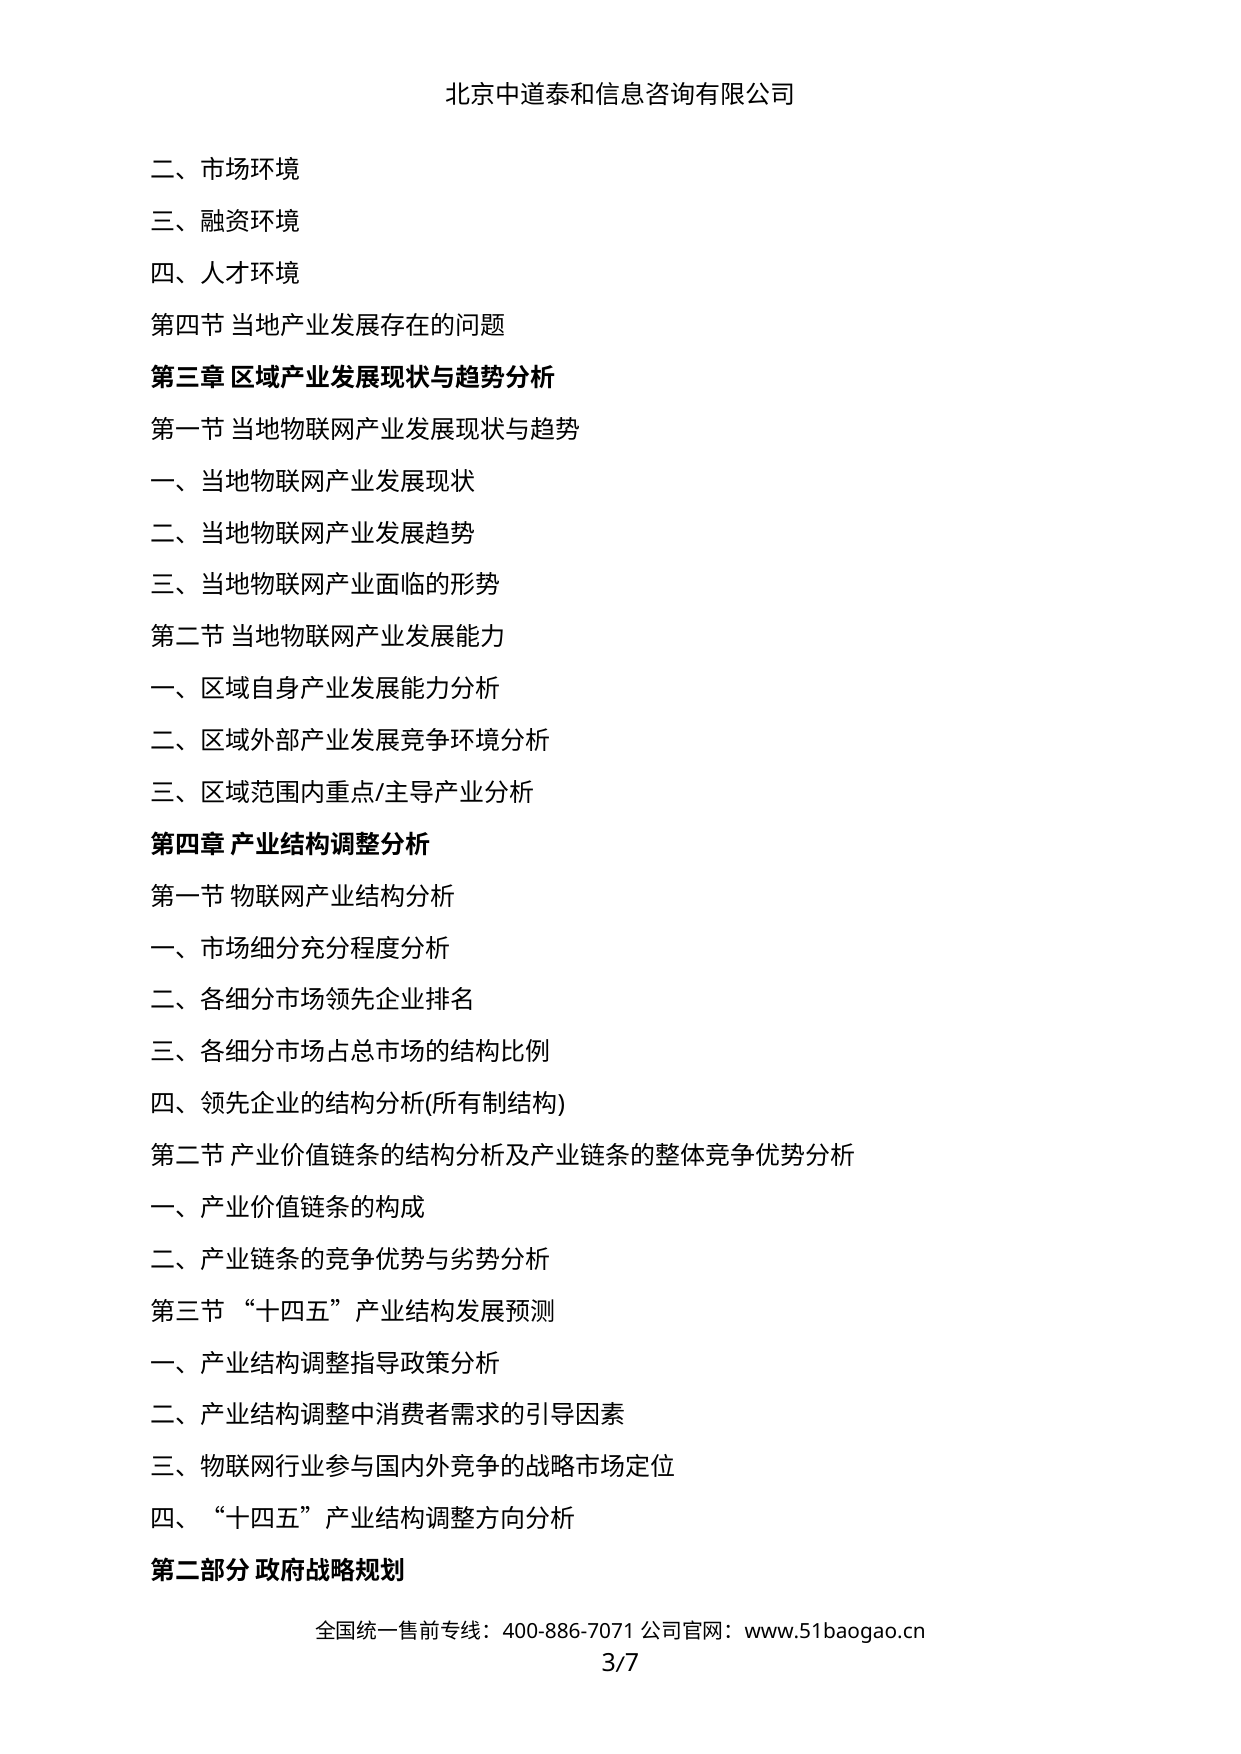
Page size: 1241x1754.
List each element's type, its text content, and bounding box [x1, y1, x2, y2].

text 二、产业结构调整中消费者需求的引导因素 [150, 1395, 1090, 1431]
text 二、产业链条的竞争优势与劣势分析 [150, 1239, 1090, 1276]
text 第二部分 政府战略规划 [150, 1551, 1090, 1587]
text 一、市场细分充分程度分析 [150, 928, 1090, 964]
text 第一节 物联网产业结构分析 [150, 876, 1090, 912]
text 一、产业价值链条的构成 [150, 1187, 1090, 1224]
text 一、产业结构调整指导政策分析 [150, 1343, 1090, 1379]
text 第二节 产业价值链条的结构分析及产业链条的整体竞争优势分析 [150, 1136, 1090, 1172]
text 二、区域外部产业发展竞争环境分析 [150, 721, 1090, 757]
text 四、领先企业的结构分析(所有制结构) [150, 1084, 1090, 1120]
text 二、各细分市场领先企业排名 [150, 980, 1090, 1016]
text 一、区域自身产业发展能力分析 [150, 669, 1090, 705]
text 第二节 当地物联网产业发展能力 [150, 617, 1090, 653]
text 第三节 “十四五”产业结构发展预测 [150, 1291, 1090, 1327]
text 三、物联网行业参与国内外竞争的战略市场定位 [150, 1447, 1090, 1483]
text 三、各细分市场占总市场的结构比例 [150, 1032, 1090, 1068]
text 三、当地物联网产业面临的形势 [150, 565, 1090, 601]
text 四、“十四五”产业结构调整方向分析 [150, 1499, 1090, 1535]
text 三、融资环境 [150, 202, 1090, 238]
text 三、区域范围内重点/主导产业分析 [150, 772, 1090, 809]
text 一、当地物联网产业发展现状 [150, 461, 1090, 497]
text 第一节 当地物联网产业发展现状与趋势 [150, 409, 1090, 446]
text 第四节 当地产业发展存在的问题 [150, 306, 1090, 342]
text 第四章 产业结构调整分析 [150, 824, 1090, 861]
text 四、人才环境 [150, 254, 1090, 290]
text 二、市场环境 [150, 150, 1090, 186]
text 第三章 区域产业发展现状与趋势分析 [150, 357, 1090, 394]
text 二、当地物联网产业发展趋势 [150, 513, 1090, 549]
